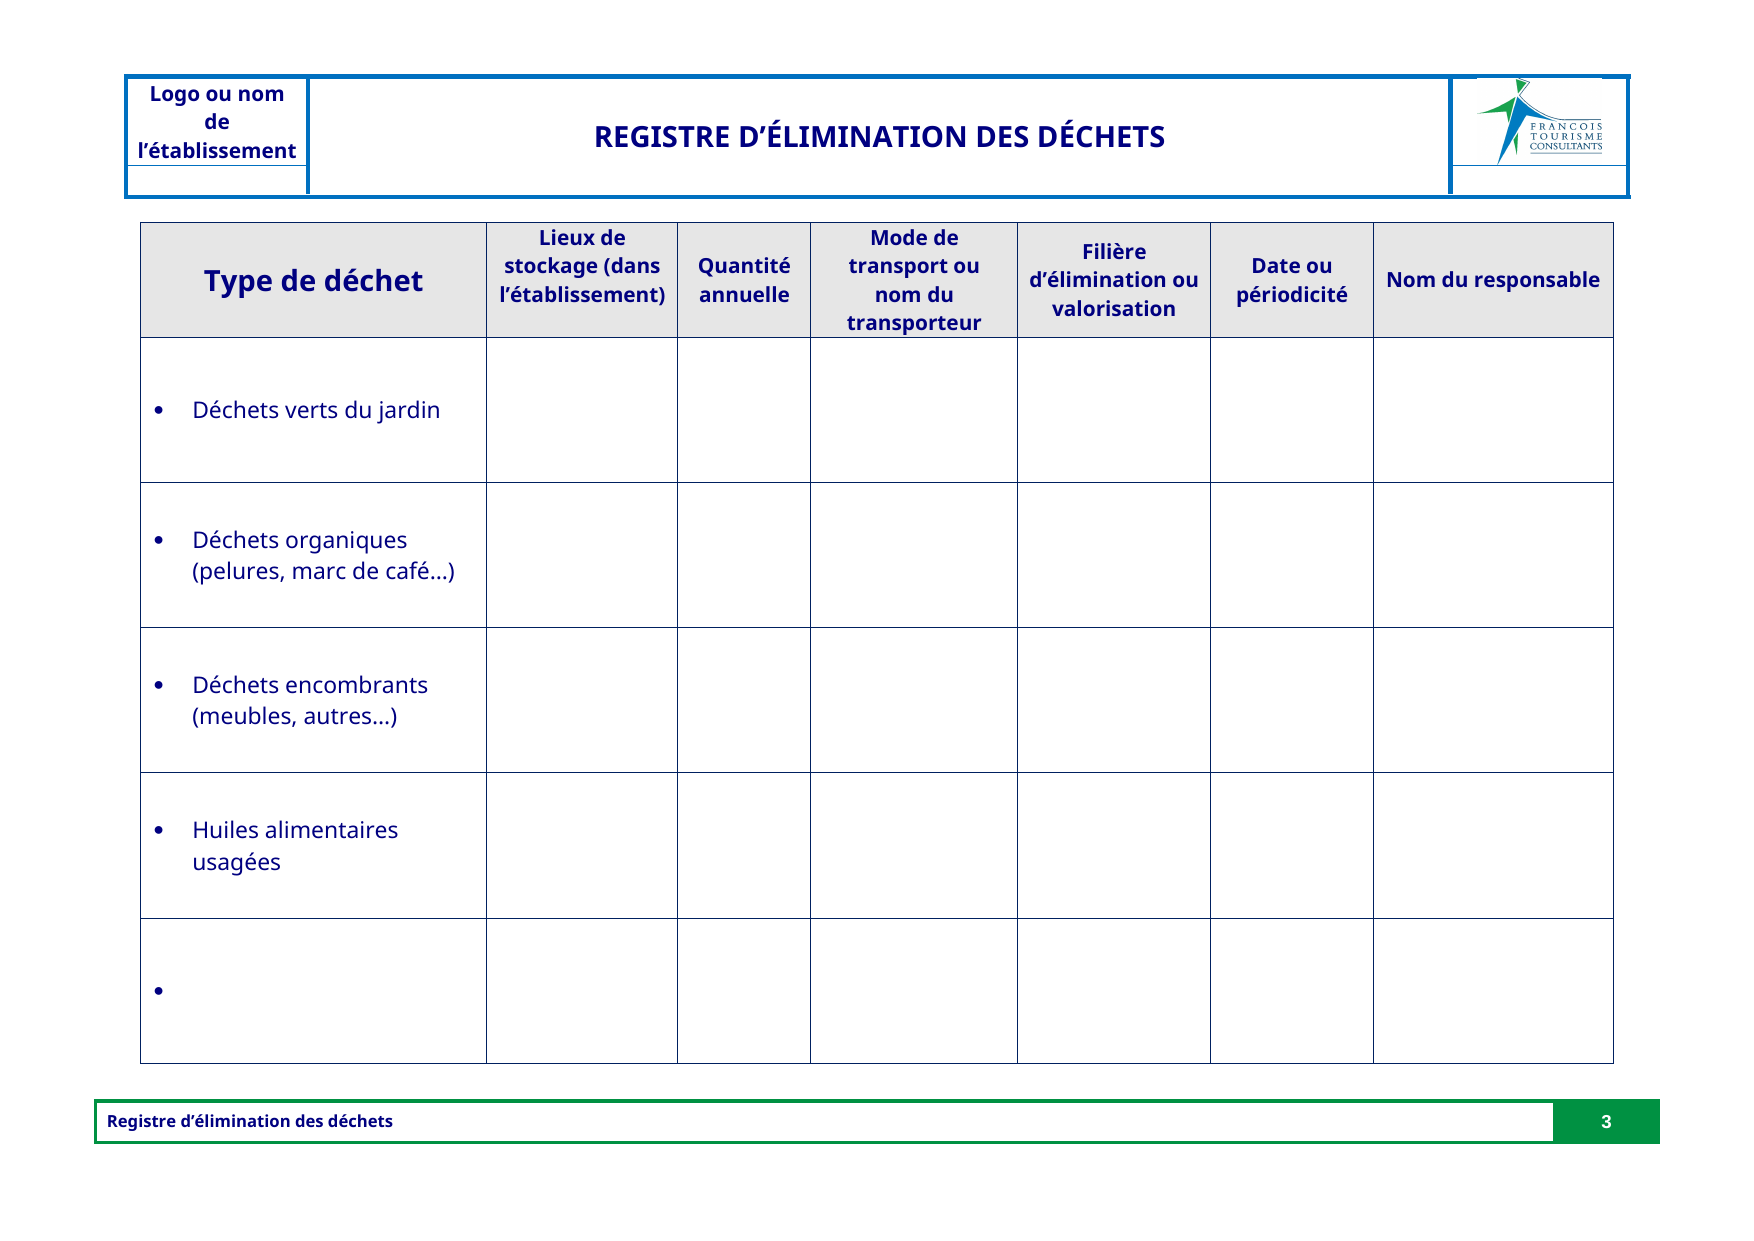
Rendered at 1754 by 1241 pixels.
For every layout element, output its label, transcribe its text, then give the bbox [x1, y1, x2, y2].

table_cell [1211, 338, 1373, 482]
table_cell [811, 773, 1017, 917]
table_header Type de déchet [141, 223, 486, 337]
table_cell [1018, 628, 1210, 772]
table_cell [1374, 919, 1613, 1063]
table_cell [1211, 919, 1373, 1063]
table_cell [141, 919, 486, 1063]
table_cell [487, 338, 677, 482]
table_cell Huiles alimentaires usagées [141, 773, 486, 917]
table_cell [1374, 338, 1613, 482]
table_header Nom du responsable [1374, 223, 1613, 337]
table_cell [678, 919, 810, 1063]
table_cell [811, 338, 1017, 482]
table_header Mode de transport ou nom du transporteur [811, 223, 1017, 337]
table_cell [678, 338, 810, 482]
table_cell [1018, 483, 1210, 627]
table_cell [1374, 628, 1613, 772]
table_cell [811, 628, 1017, 772]
table_cell [811, 483, 1017, 627]
table_cell [678, 628, 810, 772]
table_cell [487, 773, 677, 917]
table_cell [1018, 919, 1210, 1063]
table_cell [1374, 483, 1613, 627]
table_cell [678, 483, 810, 627]
table_cell [1018, 338, 1210, 482]
table_cell Déchets verts du jardin [141, 338, 486, 482]
table_cell [678, 773, 810, 917]
table_header Lieux de stockage (dans l’établissement) [487, 223, 677, 337]
table_cell Déchets organiques (pelures, marc de café…) [141, 483, 486, 627]
table_cell [1018, 773, 1210, 917]
table_cell [487, 628, 677, 772]
table_header Filière d’élimination ou valorisation [1018, 223, 1210, 337]
table_cell [1211, 483, 1373, 627]
table_header Date ou périodicité [1211, 223, 1373, 337]
table_cell [1374, 773, 1613, 917]
table_cell [1211, 628, 1373, 772]
table_cell [487, 483, 677, 627]
table_cell Déchets encombrants (meubles, autres…) [141, 628, 486, 772]
picture [1477, 78, 1602, 165]
table_cell [1211, 773, 1373, 917]
table_cell [487, 919, 677, 1063]
table_header Quantité annuelle [678, 223, 810, 337]
table_cell [811, 919, 1017, 1063]
